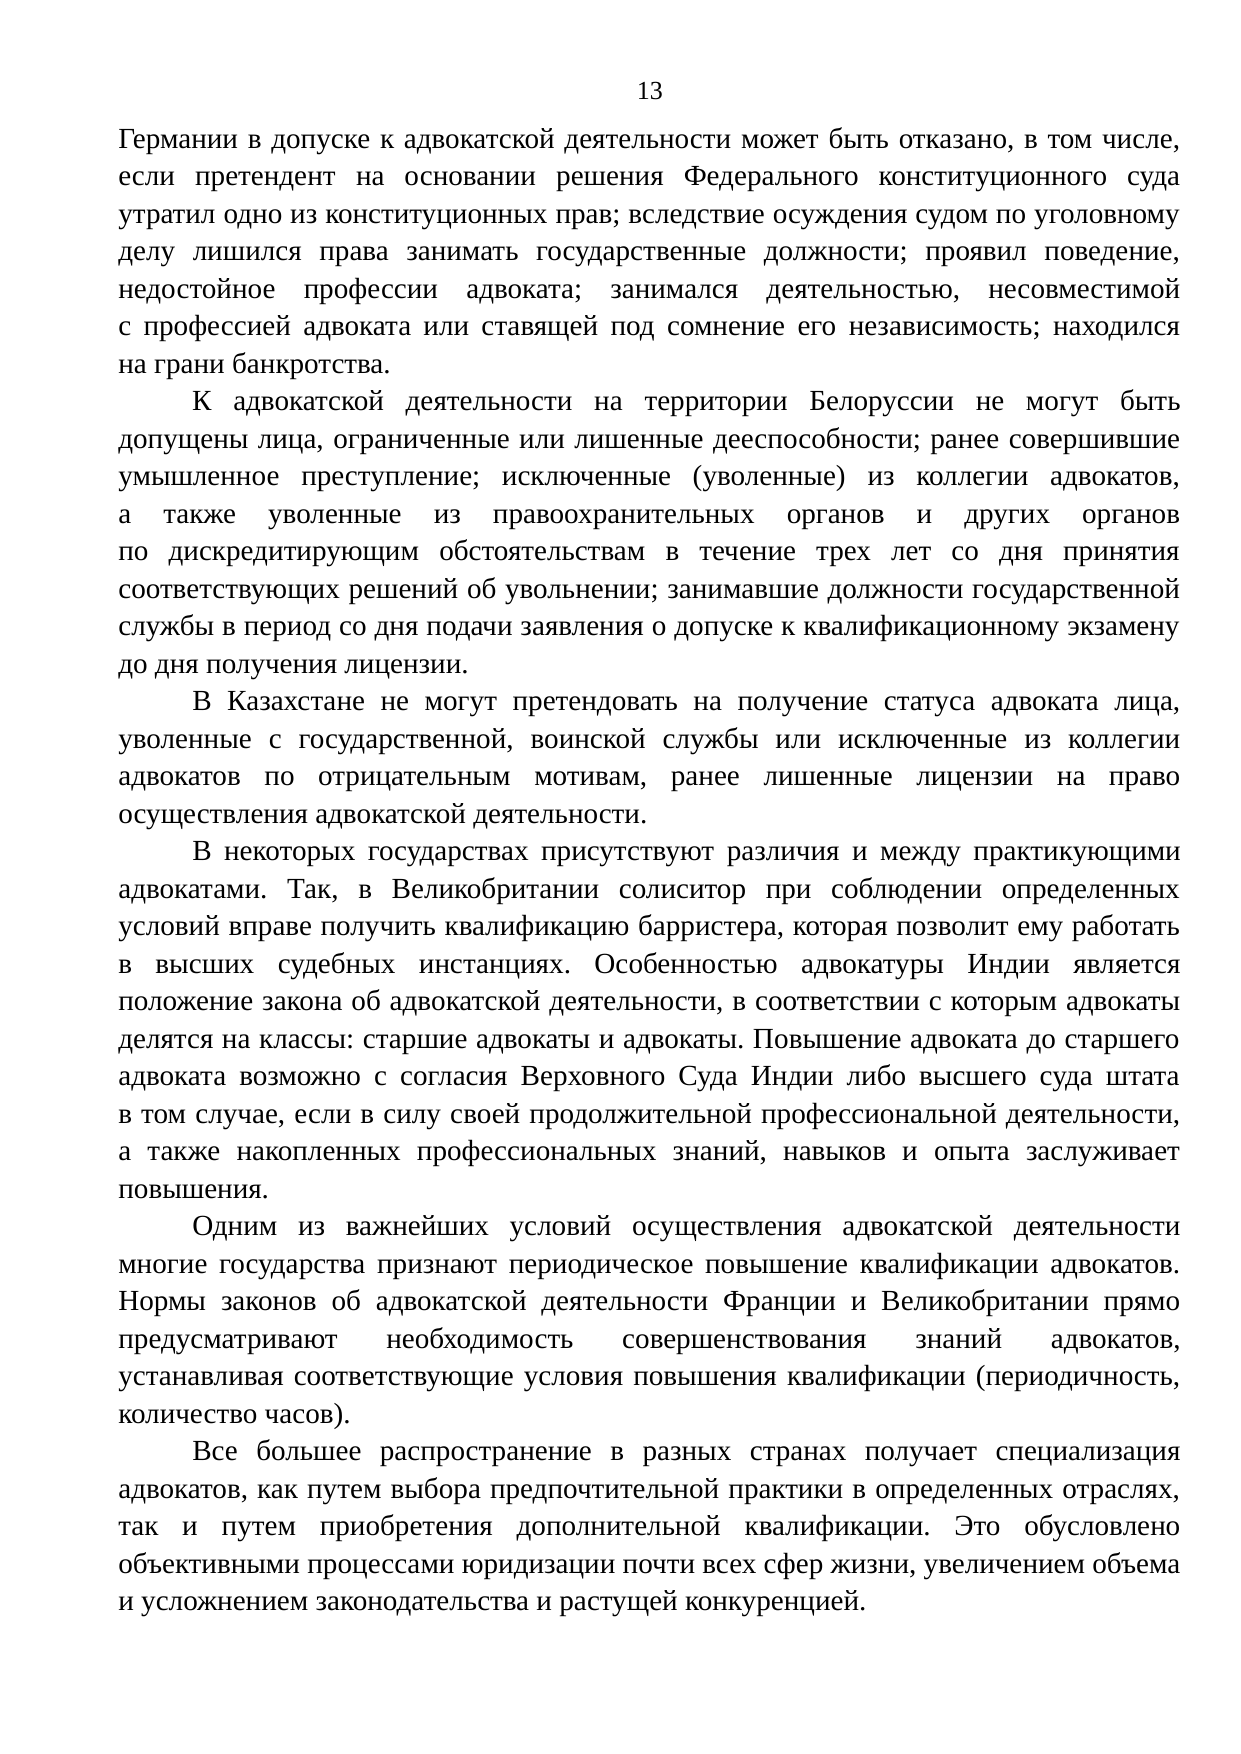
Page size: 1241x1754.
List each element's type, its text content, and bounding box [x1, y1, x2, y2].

list Одним из важнейших условий осуществления адвокатской деятельности многие государства признают периодическое повышение квалификации адвокатов. Нормы законов об адвокатской деятельности Франции и Великобритании прямо предусматривают необходимость совершенствования знаний адвокатов, устанавливая соответствующие условия повышения квалификации (периодичность, количество часов). [118, 1206, 1181, 1431]
list В некоторых государствах присутствуют различия и между практикующими адвокатами. Так, в Великобритании солиситор при соблюдении определенных условий вправе получить квалификацию барристера, которая позволит ему работать в высших судебных инстанциях. Особенностью адвокатуры Индии является положение закона об адвокатской деятельности, в соответствии с которым адвокаты делятся на классы: старшие адвокаты и адвокаты. Повышение адвоката до старшего адвоката возможно с согласия Верховного Суда Индии либо высшего суда штата в том случае, если в силу своей продолжительной профессиональной деятельности, а также накопленных профессиональных знаний, навыков и опыта заслуживает повышения. [118, 831, 1181, 1206]
text К адвокатской деятельности на территории Белоруссии не могут быть допущены лица, ограниченные или лишенные дееспособности; ранее совершившие умышленное преступление; исключенные (уволенные) из коллегии адвокатов, а также уволенные из правоохранительных органов и других органов по дискредитирующим обстоятельствам в течение трех лет со дня принятия соответствующих решений об увольнении; занимавшие должности государственной службы в период со дня подачи заявления о допуске к квалификационному экзамену до дня получения лицензии. [118, 381, 1181, 681]
list Все большее распространение в разных странах получает специализация адвокатов, как путем выбора предпочтительной практики в определенных отраслях, так и путем приобретения дополнительной квалификации. Это обусловлено объективными процессами юридизации почти всех сфер жизни, увеличением объема и усложнением законодательства и растущей конкуренцией. [118, 1431, 1181, 1618]
text В Казахстане не могут претендовать на получение статуса адвоката лица, уволенные с государственной, воинской службы или исключенные из коллегии адвокатов по отрицательным мотивам, ранее лишенные лицензии на право осуществления адвокатской деятельности. [118, 681, 1181, 831]
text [118, 118, 1181, 381]
